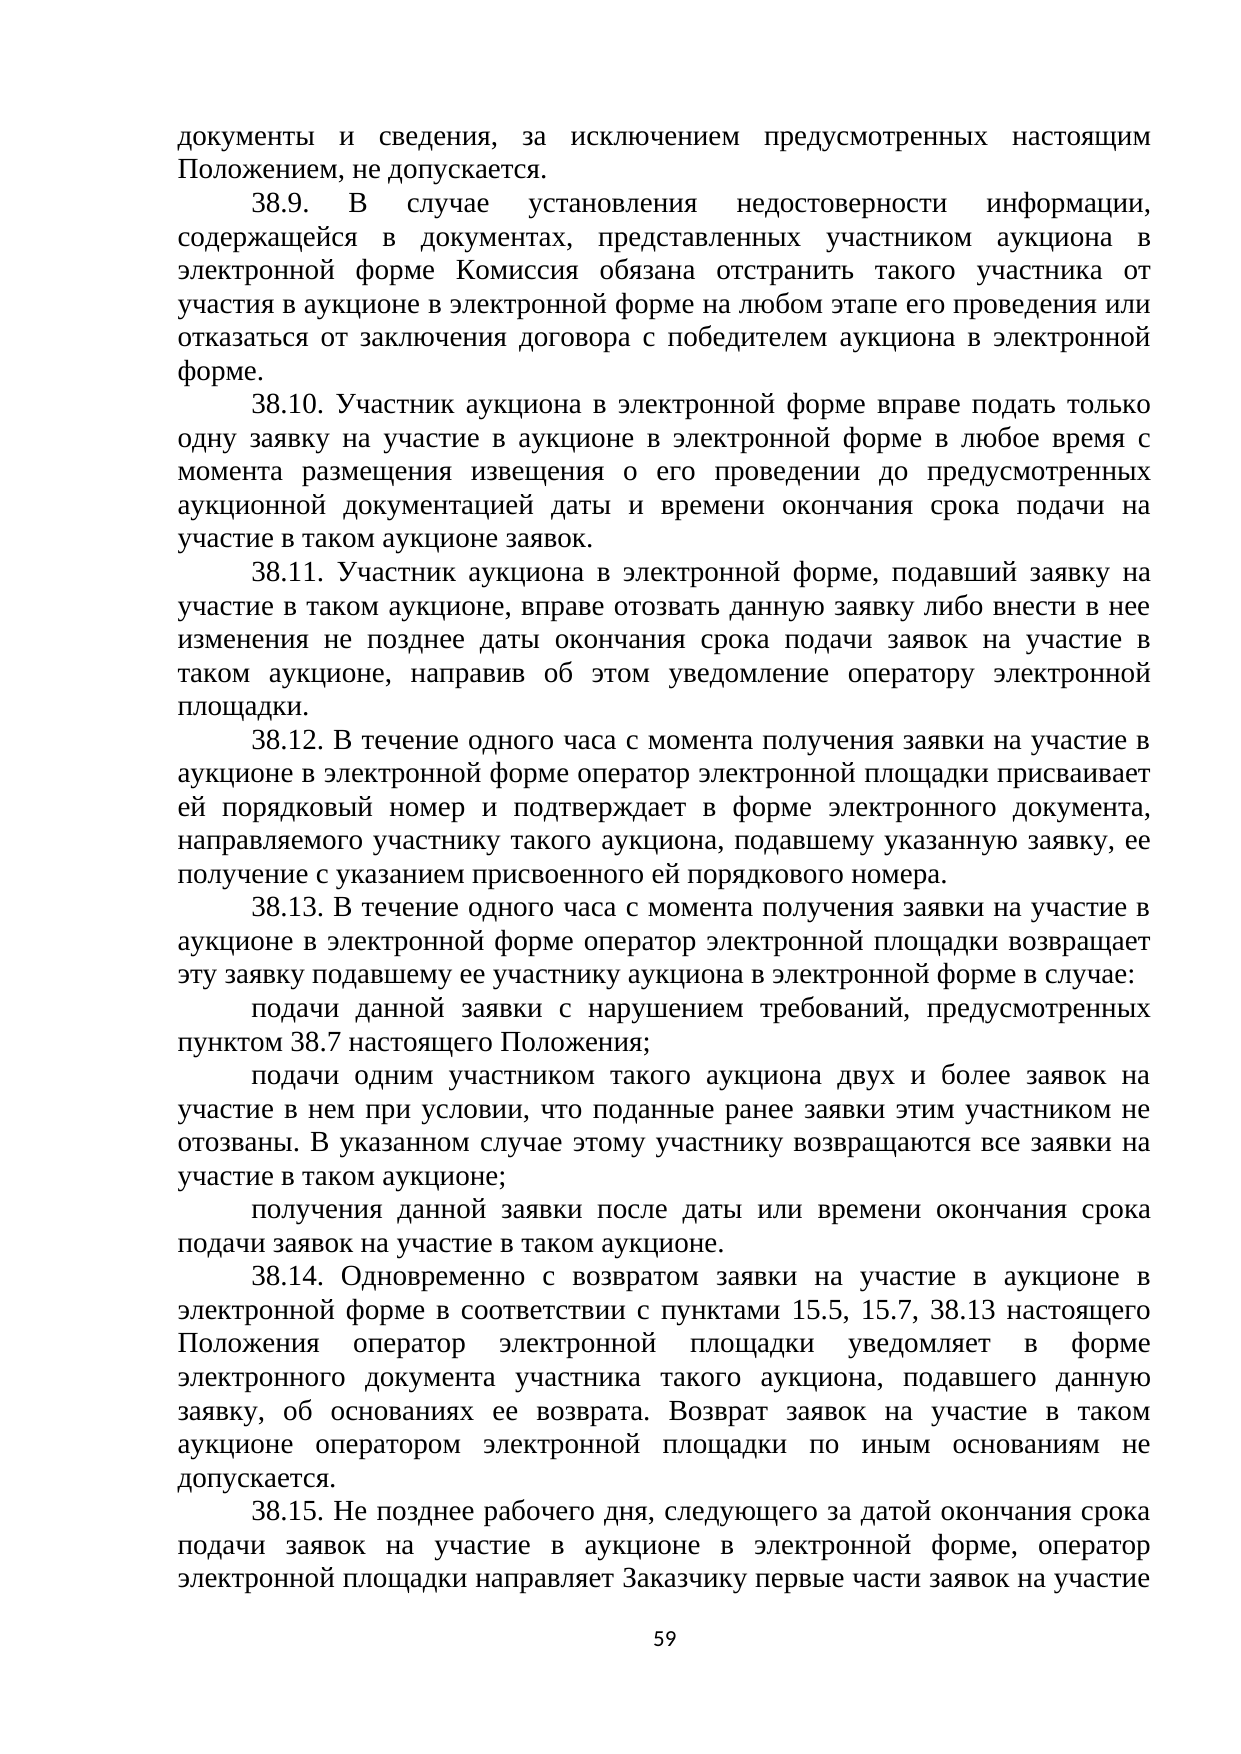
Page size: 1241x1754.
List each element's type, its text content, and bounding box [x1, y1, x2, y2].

text получения данной заявки после даты или времени окончания срока подачи заявок на участие в таком аукционе. [177, 1191, 1152, 1258]
text 38.10. Участник аукциона в электронной форме вправе подать только одну заявку на участие в аукционе в электронной форме в любое время с момента размещения извещения о его проведении до предусмотренных аукционной документацией даты и времени окончания срока подачи на участие в таком аукционе заявок. [177, 386, 1152, 554]
text 38.11. Участник аукциона в электронной форме, подавший заявку на участие в таком аукционе, вправе отозвать данную заявку либо внести в нее изменения не позднее даты окончания срока подачи заявок на участие в таком аукционе, направив об этом уведомление оператору электронной площадки. [177, 554, 1152, 722]
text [177, 118, 1152, 185]
text 38.12. В течение одного часа с момента получения заявки на участие в аукционе в электронной форме оператор электронной площадки присваивает ей порядковый номер и подтверждает в форме электронного документа, направляемого участнику такого аукциона, подавшему указанную заявку, ее получение с указанием присвоенного ей порядкового номера. [177, 722, 1152, 889]
text подачи одним участником такого аукциона двух и более заявок на участие в нем при условии, что поданные ранее заявки этим участником не отозваны. В указанном случае этому участнику возвращаются все заявки на участие в таком аукционе; [177, 1057, 1152, 1191]
text 38.13. В течение одного часа с момента получения заявки на участие в аукционе в электронной форме оператор электронной площадки возвращает эту заявку подавшему ее участнику аукциона в электронной форме в случае: [177, 889, 1152, 990]
text 38.9. В случае установления недостоверности информации, содержащейся в документах, представленных участником аукциона в электронной форме Комиссия обязана отстранить такого участника от участия в аукционе в электронной форме на любом этапе его проведения или отказаться от заключения договора с победителем аукциона в электронной форме. [177, 185, 1152, 386]
text подачи данной заявки с нарушением требований, предусмотренных пунктом 38.7 настоящего Положения; [177, 990, 1152, 1057]
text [177, 1493, 1152, 1594]
text 38.14. Одновременно с возвратом заявки на участие в аукционе в электронной форме в соответствии с пунктами 15.5, 15.7, 38.13 настоящего Положения оператор электронной площадки уведомляет в форме электронного документа участника такого аукциона, подавшего данную заявку, об основаниях ее возврата. Возврат заявок на участие в таком аукционе оператором электронной площадки по иным основаниям не допускается. [177, 1258, 1152, 1493]
